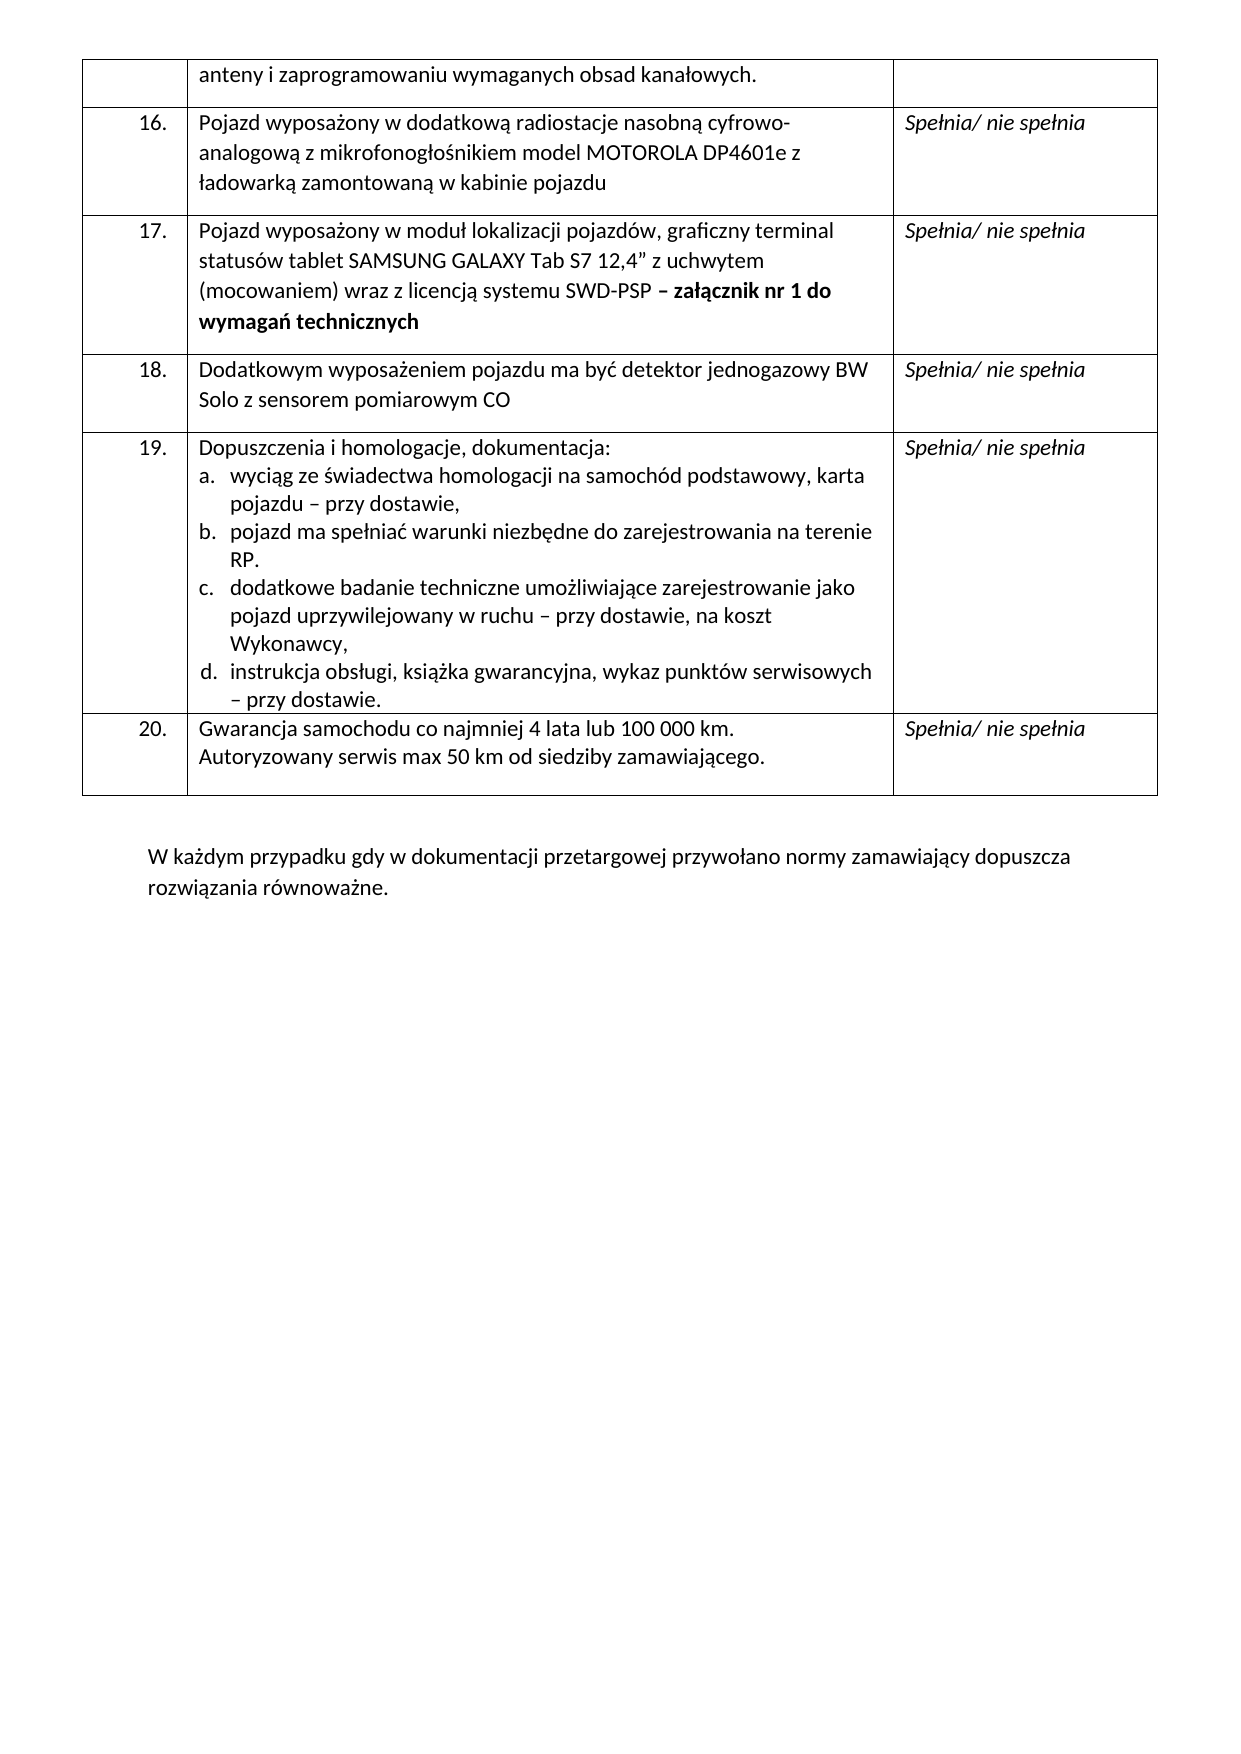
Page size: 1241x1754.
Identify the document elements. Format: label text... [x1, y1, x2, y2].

table_cell Gwarancja samochodu co najmniej 4 lata lub 100 000 km. Autoryzowany serwis max 50 km od siedziby zamawiającego. [188, 714, 893, 794]
table_cell Dodatkowym wyposażeniem pojazdu ma być detektor jednogazowy BW Solo z sensorem pomiarowym CO [188, 355, 893, 432]
text W każdym przypadku gdy w dokumentacji przetargowej przywołano normy zamawiający dopuszcza rozwiązania równoważne. [148, 842, 1093, 901]
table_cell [894, 60, 1157, 107]
table_cell [83, 714, 187, 794]
table_cell Spełnia/ nie spełnia [894, 433, 1157, 713]
table_cell [83, 216, 187, 354]
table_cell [188, 60, 893, 107]
table_cell [83, 433, 187, 713]
table_cell [83, 60, 187, 107]
table_cell [83, 355, 187, 432]
table_cell Dopuszczenia i homologacje, dokumentacja: wyciąg ze świadectwa homologacji na samochód podstawowy, karta pojazdu – przy dostawie, pojazd ma spełniać warunki niezbędne do zarejestrowania na terenie RP. dodatkowe badanie techniczne umożliwiające zarejestrowanie jako pojazd uprzywilejowany w ruchu – przy dostawie, na koszt Wykonawcy, instrukcja obsługi, książka gwarancyjna, wykaz punktów serwisowych – przy dostawie. [188, 433, 893, 713]
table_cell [894, 108, 1157, 215]
table_cell Spełnia/ nie spełnia [894, 355, 1157, 432]
table_cell Spełnia/ nie spełnia [894, 714, 1157, 794]
table_cell Pojazd wyposażony w moduł lokalizacji pojazdów, graficzny terminal statusów tablet SAMSUNG GALAXY Tab S7 12,4” z uchwytem (mocowaniem) wraz z licencją systemu SWD-PSP – załącznik nr 1 do wymagań technicznych [188, 216, 893, 354]
table_cell Pojazd wyposażony w dodatkową radiostacje nasobną cyfrowo- analogową z mikrofonogłośnikiem model MOTOROLA DP4601e z ładowarką zamontowaną w kabinie pojazdu [188, 108, 893, 215]
table_cell Spełnia/ nie spełnia [894, 216, 1157, 354]
table_cell [83, 108, 187, 215]
